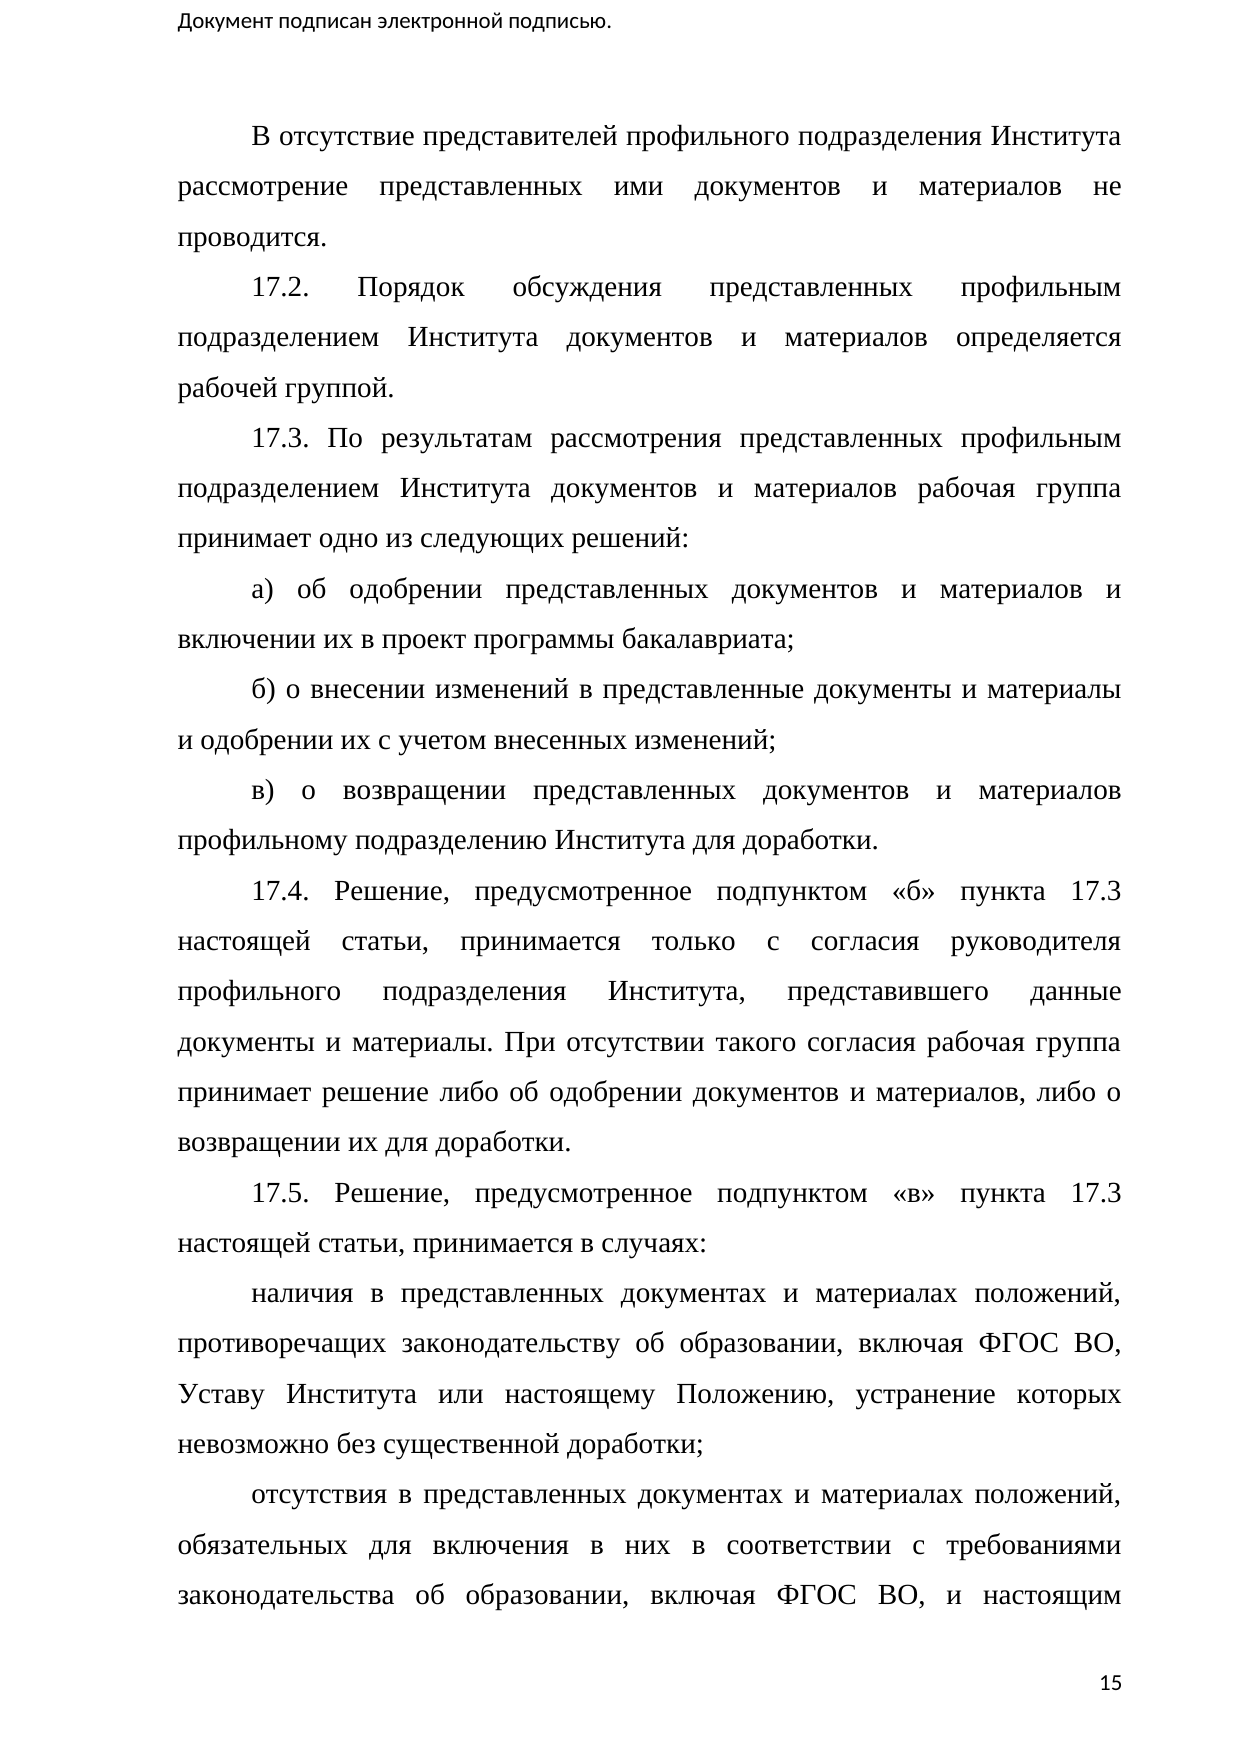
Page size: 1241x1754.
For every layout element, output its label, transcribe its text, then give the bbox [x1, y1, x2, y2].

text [177, 1477, 1122, 1611]
text 17.4. Решение, предусмотренное подпунктом «б» пункта 17.3 настоящей статьи, принимается только с согласия руководителя профильного подразделения Института, представившего данные документы и материалы. При отсутствии такого согласия рабочая группа принимает решение либо об одобрении документов и материалов, либо о возвращении их для доработки. [177, 873, 1122, 1158]
text наличия в представленных документах и материалах положений, противоречащих законодательству об образовании, включая ФГОС ВО, Уставу Института или настоящему Положению, устранение которых невозможно без существенной доработки; [177, 1275, 1122, 1460]
text в) о возвращении представленных документов и материалов профильному подразделению Института для доработки. [177, 772, 1122, 856]
text а) об одобрении представленных документов и материалов и включении их в проект программы бакалавриата; [177, 571, 1122, 655]
text 17.5. Решение, предусмотренное подпунктом «в» пункта 17.3 настоящей статьи, принимается в случаях: [177, 1175, 1122, 1258]
text б) о внесении изменений в представленные документы и материалы и одобрении их с учетом внесенных изменений; [177, 672, 1122, 755]
text 17.2. Порядок обсуждения представленных профильным подразделением Института документов и материалов определяется рабочей группой. [177, 269, 1122, 403]
text 17.3. По результатам рассмотрения представленных профильным подразделением Института документов и материалов рабочая группа принимает одно из следующих решений: [177, 420, 1122, 554]
text В отсутствие представителей профильного подразделения Института рассмотрение представленных ими документов и материалов не проводится. [177, 118, 1122, 252]
